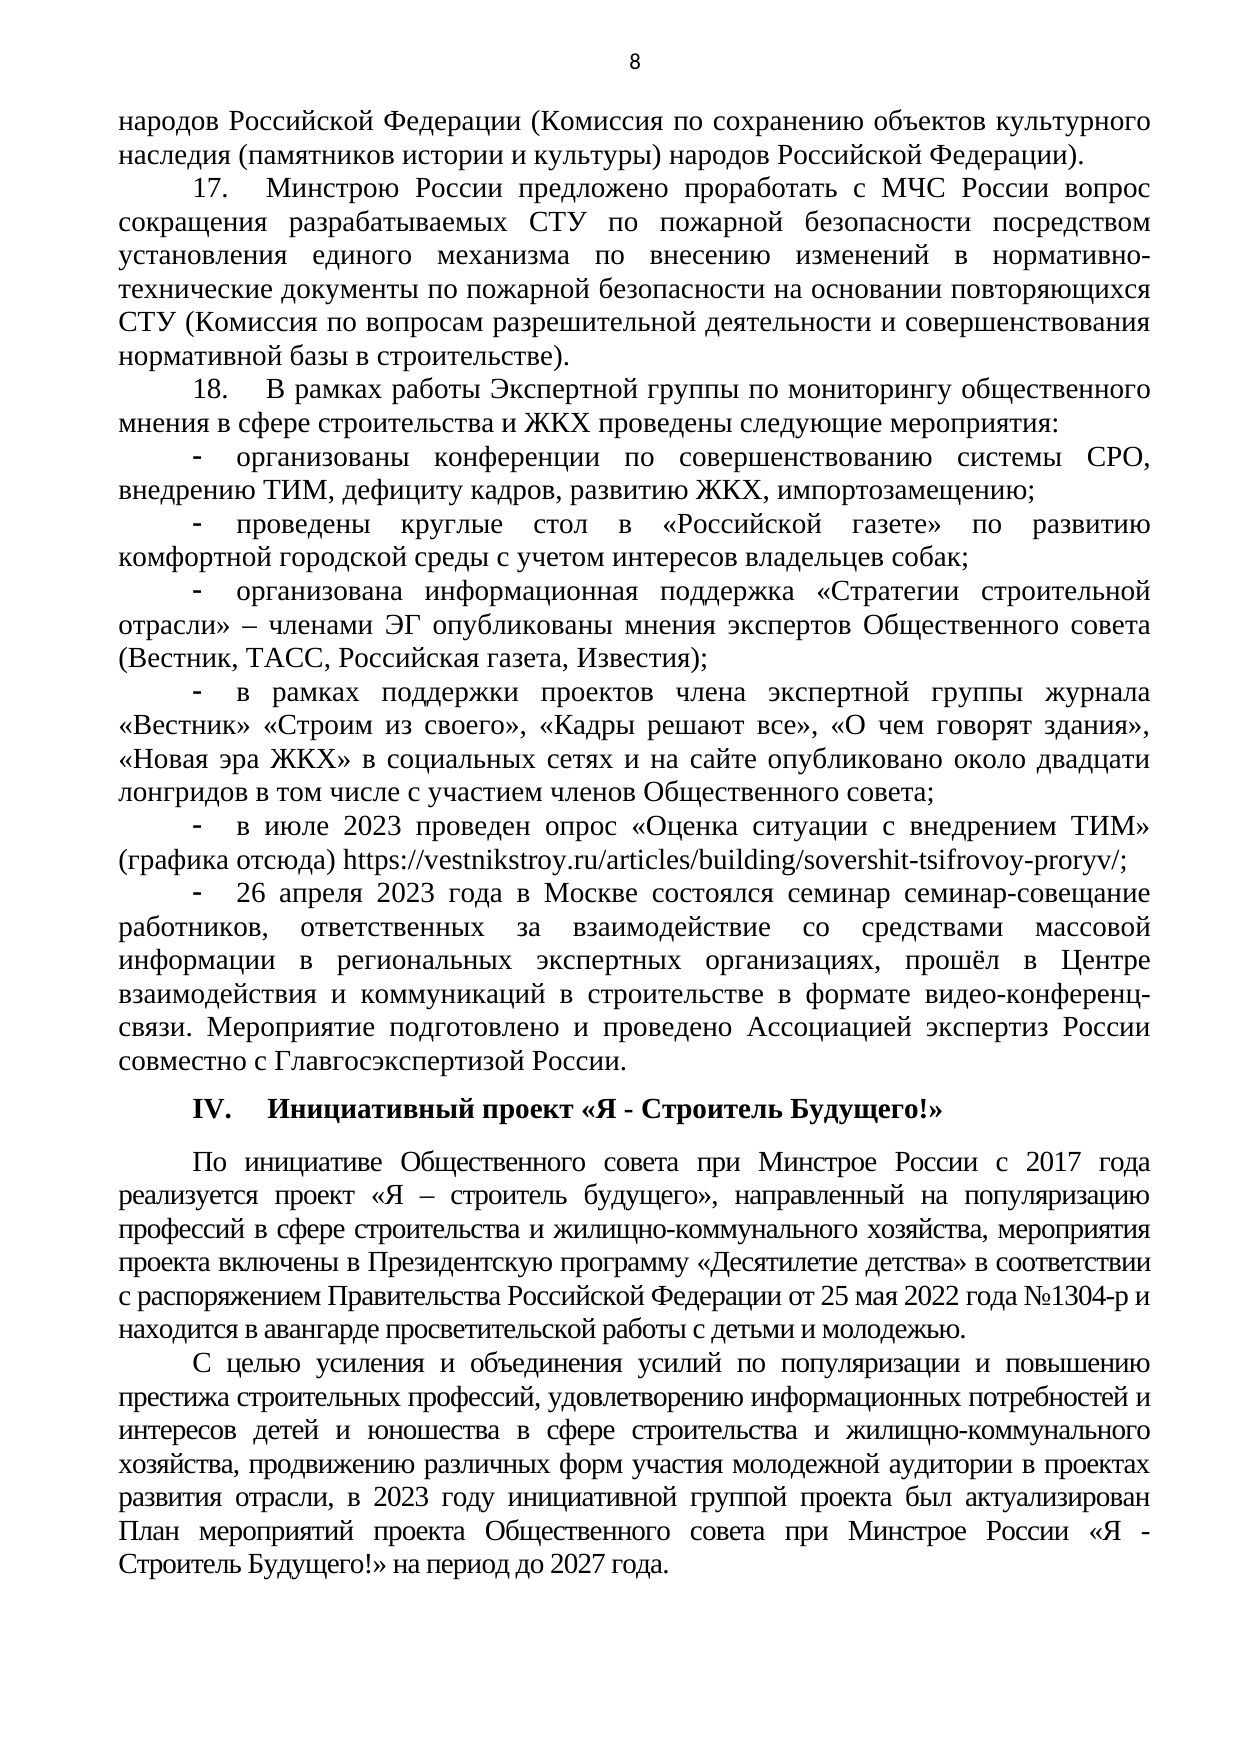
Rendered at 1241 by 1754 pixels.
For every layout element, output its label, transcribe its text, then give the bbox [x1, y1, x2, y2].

list проведены круглые стол в «Российской газете» по развитию комфортной городской среды с учетом интересов владельцев собак; [118, 506, 1152, 573]
list В рамках работы Экспертной группы по мониторингу общественного мнения в сфере строительства и ЖКХ проведены следующие мероприятия: [118, 372, 1152, 439]
list организована информационная поддержка «Стратегии строительной отрасли» – членами ЭГ опубликованы мнения экспертов Общественного совета (Вестник, ТАСС, Российская газета, Известия); [118, 573, 1152, 674]
list 26 апреля 2023 года в Москве состоялся семинар семинар-совещание работников, ответственных за взаимодействие со средствами массовой информации в региональных экспертных организациях, прошёл в Центре взаимодействия и коммуникаций в строительстве в формате видео-конференц-связи. Мероприятие подготовлено и проведено Ассоциацией экспертиз России совместно с Главгосэкспертизой России. [118, 875, 1152, 1077]
list Инициативный проект «Я - Строитель Будущего!» [192, 1091, 1152, 1124]
list в июле 2023 проведен опрос «Оценка ситуации с внедрением ТИМ» (графика отсюда) https://vestnikstroy.ru/articles/building/sovershit-tsifrovoy-proryv/; [118, 808, 1152, 875]
text По инициативе Общественного совета при Минстрое России с 2017 года реализуется проект «Я – строитель будущего», направленный на популяризацию профессий в сфере строительства и жилищно-коммунального хозяйства, мероприятия проекта включены в Президентскую программу «Десятилетие детства» в соответствии с распоряжением Правительства Российской Федерации от 25 мая 2022 года №1304-р и находится в авангарде просветительской работы с детьми и молодежью. [118, 1144, 1152, 1345]
list организованы конференции по совершенствованию системы СРО, внедрению ТИМ, дефициту кадров, развитию ЖКХ, импортозамещению; [118, 439, 1152, 506]
list Минстрою России предложено проработать с МЧС России вопрос сокращения разрабатываемых СТУ по пожарной безопасности посредством установления единого механизма по внесению изменений в нормативно-технические документы по пожарной безопасности на основании повторяющихся СТУ (Комиссия по вопросам разрешительной деятельности и совершенствования нормативной базы в строительстве). [118, 170, 1152, 372]
list в рамках поддержки проектов члена экспертной группы журнала «Вестник» «Строим из своего», «Кадры решают все», «О чем говорят здания», «Новая эра ЖКХ» в социальных сетях и на сайте опубликовано около двадцати лонгридов в том числе с участием членов Общественного совета; [118, 674, 1152, 808]
text С целью усиления и объединения усилий по популяризации и повышению престижа строительных профессий, удовлетворению информационных потребностей и интересов детей и юношества в сфере строительства и жилищно-коммунального хозяйства, продвижению различных форм участия молодежной аудитории в проектах развития отрасли, в 2023 году инициативной группой проекта был актуализирован План мероприятий проекта Общественного совета при Минстрое России «Я - Строитель Будущего!» на период до 2027 года. [118, 1345, 1152, 1580]
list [118, 103, 1152, 170]
